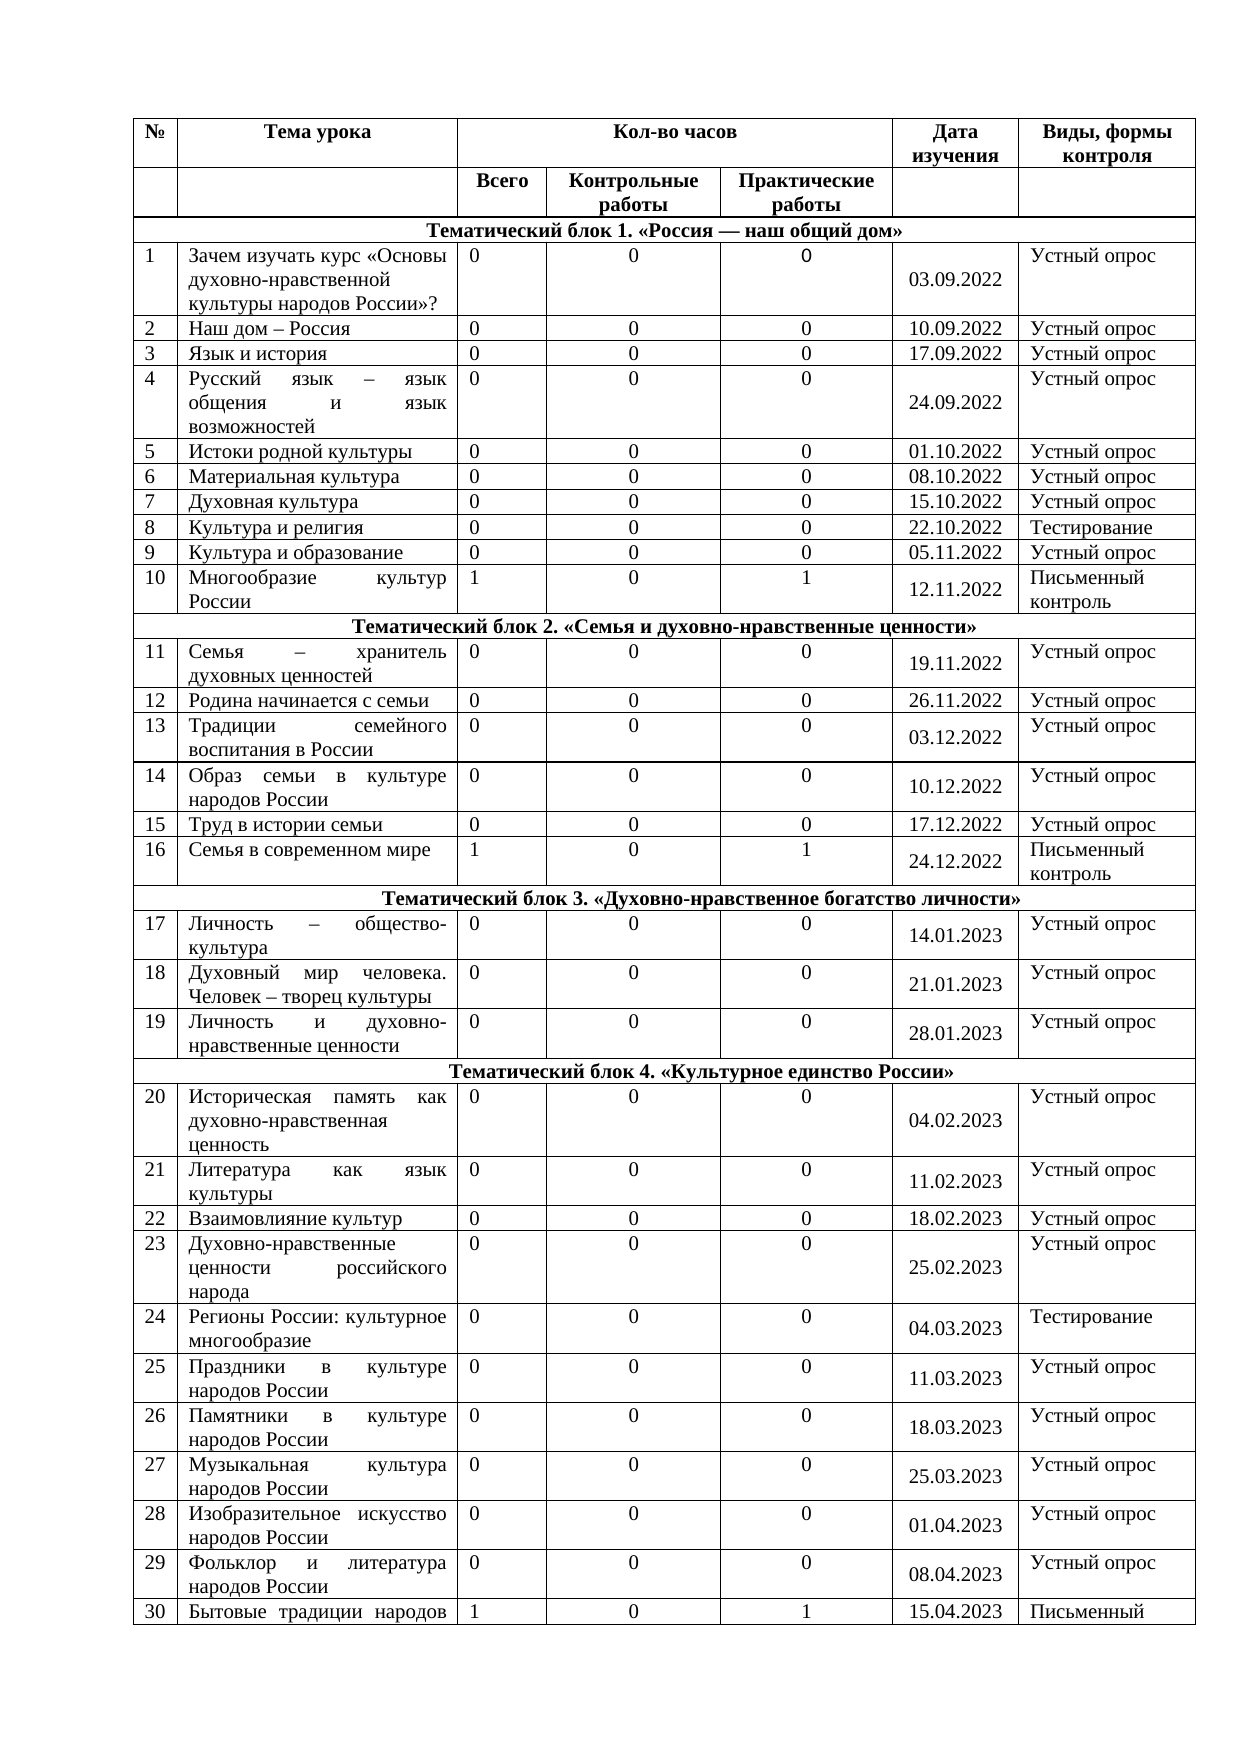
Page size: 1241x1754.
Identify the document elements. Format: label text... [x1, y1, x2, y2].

table_cell 15.04.2023 [893, 1599, 1018, 1623]
table_cell 0 [547, 1084, 720, 1156]
table_cell 0 [458, 688, 546, 712]
table_cell 0 [458, 763, 546, 811]
table_cell 10.09.2022 [893, 316, 1018, 340]
table_cell 18.03.2023 [893, 1403, 1018, 1451]
table_cell 0 [721, 540, 892, 564]
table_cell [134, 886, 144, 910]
table_cell [134, 168, 177, 216]
table_cell Устный опрос [1019, 366, 1195, 438]
table_cell 8 [134, 515, 177, 539]
table_cell [1019, 168, 1195, 216]
table_cell 0 [721, 688, 892, 712]
table_cell 0 [721, 763, 892, 811]
table_cell 26.11.2022 [893, 688, 1018, 712]
table_cell Письменный контроль [1019, 565, 1195, 613]
table_cell 12 [134, 688, 177, 712]
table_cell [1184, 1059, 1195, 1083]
table_cell 2 [134, 316, 177, 340]
table_cell 0 [721, 1354, 892, 1402]
table_cell 28 [134, 1501, 177, 1549]
table_cell Письменный контроль [1019, 1599, 1195, 1623]
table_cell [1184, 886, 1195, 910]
table_cell Зачем изучать курс «Основы духовно-нравственной культуры народов России»? [178, 243, 457, 315]
table_cell Письменный контроль [1019, 837, 1195, 885]
table_cell 0 [721, 464, 892, 488]
table_cell 0 [721, 316, 892, 340]
table_cell 0 [458, 911, 546, 959]
table_cell 1 [134, 243, 177, 315]
table_header Дата изучения [893, 119, 1018, 167]
table_cell 0 [458, 960, 546, 1008]
table_cell 0 [547, 1550, 720, 1598]
table_cell Устный опрос [1019, 1403, 1195, 1451]
table_cell 0 [458, 1403, 546, 1451]
table_cell 14 [134, 763, 177, 811]
table_cell Наш дом – Россия [178, 316, 457, 340]
table_cell 0 [547, 713, 720, 761]
table_cell 0 [547, 1501, 720, 1549]
table_cell Устный опрос [1019, 1157, 1195, 1205]
table_cell 0 [547, 366, 720, 438]
table_cell Устный опрос [1019, 1501, 1195, 1549]
table_cell Семья в современном мире [178, 837, 457, 885]
table_header Кол-во часов [458, 119, 892, 167]
table_cell 0 [547, 639, 720, 687]
table_cell 7 [134, 490, 177, 513]
table_cell Устный опрос [1019, 688, 1195, 712]
table_cell 0 [721, 366, 892, 438]
table_cell 1 [458, 565, 546, 613]
table_cell 0 [721, 1403, 892, 1451]
table_cell 17 [134, 911, 177, 959]
table_cell 0 [547, 688, 720, 712]
table_cell Устный опрос [1019, 1231, 1195, 1303]
table_cell Литература как язык культуры [178, 1157, 457, 1205]
table_cell 0 [721, 713, 892, 761]
table_cell 22 [134, 1206, 177, 1230]
table_cell 17.09.2022 [893, 341, 1018, 365]
table_cell Устный опрос [1019, 1452, 1195, 1500]
table_cell 0 [721, 911, 892, 959]
table_cell Личность – общество-культура [178, 911, 457, 959]
table_cell Устный опрос [1019, 812, 1195, 836]
table_cell 0 [458, 439, 546, 463]
table_cell 0 [458, 713, 546, 761]
table_cell 0 [547, 1403, 720, 1451]
table_cell Изобразительное искусство народов России [178, 1501, 457, 1549]
table_cell 15 [134, 812, 177, 836]
table_cell 0 [721, 1452, 892, 1500]
table_cell Устный опрос [1019, 540, 1195, 564]
table_cell 18.02.2023 [893, 1206, 1018, 1230]
table_cell 19.11.2022 [893, 639, 1018, 687]
table_cell Практические работы [721, 168, 892, 216]
table_cell 10 [134, 565, 177, 613]
table_cell 0 [721, 1550, 892, 1598]
table_cell Памятники в культуре народов России [178, 1403, 457, 1451]
table_cell Фольклор и литература народов России [178, 1550, 457, 1598]
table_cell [178, 1599, 457, 1623]
table_cell Взаимовлияние культур [178, 1206, 457, 1230]
table_cell 1 [458, 1599, 546, 1623]
table_cell [178, 168, 457, 216]
table_cell Материальная культура [178, 464, 457, 488]
table_cell Русский язык – язык общения и язык возможностей [178, 366, 457, 438]
table_cell Регионы России: культурное многообразие [178, 1304, 457, 1352]
table_cell 0 [458, 1501, 546, 1549]
table_cell 08.10.2022 [893, 464, 1018, 488]
table_cell 0 [458, 366, 546, 438]
table_cell 22.10.2022 [893, 515, 1018, 539]
table_cell 0 [458, 812, 546, 836]
table_header № [134, 119, 177, 167]
table_cell 21.01.2023 [893, 960, 1018, 1008]
table_cell Праздники в культуре народов России [178, 1354, 457, 1402]
table_cell 0 [721, 490, 892, 513]
table_cell Тематический блок 1. «Россия — наш общий дом» [134, 218, 1195, 242]
table_cell Устный опрос [1019, 316, 1195, 340]
table_cell 0 [721, 439, 892, 463]
table_cell 0 [547, 464, 720, 488]
table_cell 1 [721, 565, 892, 613]
table_cell 20 [134, 1084, 177, 1156]
table_cell Устный опрос [1019, 911, 1195, 959]
table_cell Устный опрос [1019, 1206, 1195, 1230]
table_cell Устный опрос [1019, 639, 1195, 687]
table_cell 3 [134, 341, 177, 365]
table_cell 0 [721, 1304, 892, 1352]
table_cell Духовная культура [178, 490, 457, 513]
table_cell Устный опрос [1019, 960, 1195, 1008]
table_cell 0 [458, 1550, 546, 1598]
table_cell 23 [134, 1231, 177, 1303]
table_cell Устный опрос [1019, 490, 1195, 513]
table_cell 0 [458, 490, 546, 513]
table_cell 4 [134, 366, 177, 438]
table_cell [893, 168, 1018, 216]
table_cell Устный опрос [1019, 439, 1195, 463]
table_cell 0 [547, 1304, 720, 1352]
table_cell 11.03.2023 [893, 1354, 1018, 1402]
table_cell 0 [458, 464, 546, 488]
table_cell 11.02.2023 [893, 1157, 1018, 1205]
table_cell 1 [458, 837, 546, 885]
table_cell Тестирование [1019, 1304, 1195, 1352]
table_cell 5 [134, 439, 177, 463]
table_cell Истоки родной культуры [178, 439, 457, 463]
table_cell Устный опрос [1019, 243, 1195, 315]
table_cell Устный опрос [1019, 464, 1195, 488]
table_cell 0 [458, 1009, 546, 1057]
table_cell Семья – хранитель духовных ценностей [178, 639, 457, 687]
table_cell 0 [458, 1206, 546, 1230]
table_cell Устный опрос [1019, 1009, 1195, 1057]
table_cell Тестирование [1019, 515, 1195, 539]
table_cell Устный опрос [1019, 1550, 1195, 1598]
table_cell Духовный мир человека. Человек – творец культуры [178, 960, 457, 1008]
table_cell 18 [134, 960, 177, 1008]
table_cell 0 [721, 341, 892, 365]
table_cell 0 [547, 911, 720, 959]
table_cell 05.11.2022 [893, 540, 1018, 564]
table_cell 08.04.2023 [893, 1550, 1018, 1598]
table_cell 0 [547, 837, 720, 885]
table_cell 0 [721, 515, 892, 539]
table_cell 24.09.2022 [893, 366, 1018, 438]
table_cell 0 [547, 763, 720, 811]
table_cell 0 [547, 341, 720, 365]
table_cell Устный опрос [1019, 1084, 1195, 1156]
table_cell 0 [547, 565, 720, 613]
table_cell 0 [547, 1157, 720, 1205]
table_cell 1 [721, 1599, 892, 1623]
table_cell Личность и духовно-нравственные ценности [178, 1009, 457, 1057]
table_cell 0 [721, 1009, 892, 1057]
table_cell 11 [134, 639, 177, 687]
table_cell 25.03.2023 [893, 1452, 1018, 1500]
table_cell 19 [134, 1009, 177, 1057]
table_cell 0 [721, 812, 892, 836]
table_cell 0 [458, 1452, 546, 1500]
table_cell 0 [458, 316, 546, 340]
table_cell 0 [547, 1009, 720, 1057]
table_cell 03.12.2022 [893, 713, 1018, 761]
table_cell 04.02.2023 [893, 1084, 1018, 1156]
table_cell 27 [134, 1452, 177, 1500]
table_cell 0 [547, 243, 720, 315]
table_cell Устный опрос [1019, 763, 1195, 811]
table_cell 0 [547, 1354, 720, 1402]
table_cell 0 [458, 1084, 546, 1156]
table_cell Контрольные работы [547, 168, 720, 216]
table_cell 0 [458, 243, 546, 315]
table_cell Традиции семейного воспитания в России [178, 713, 457, 761]
table_cell Язык и история [178, 341, 457, 365]
table_cell 17.12.2022 [893, 812, 1018, 836]
table_cell Историческая память как духовно-нравственная ценность [178, 1084, 457, 1156]
table_cell 0 [458, 540, 546, 564]
table_cell 0 [721, 1231, 892, 1303]
table_cell 0 [547, 1599, 720, 1623]
table_cell 13 [134, 713, 177, 761]
table_cell 0 [547, 960, 720, 1008]
table_cell 03.09.2022 [893, 243, 1018, 315]
table_cell 0 [547, 490, 720, 513]
table_cell 25 [134, 1354, 177, 1402]
table_cell Музыкальная культура народов России [178, 1452, 457, 1500]
table_cell 01.04.2023 [893, 1501, 1018, 1549]
table_header Виды, формы контроля [1019, 119, 1195, 167]
table_cell Труд в истории семьи [178, 812, 457, 836]
table_cell 29 [134, 1550, 177, 1598]
table_cell 30 [134, 1599, 177, 1623]
table_cell Всего [458, 168, 546, 216]
table_cell Тематический блок 2. «Семья и духовно-нравственные ценности» [134, 614, 1195, 638]
table_cell 0 [547, 515, 720, 539]
table_cell 24 [134, 1304, 177, 1352]
table_cell 0 [547, 1231, 720, 1303]
table_cell 16 [134, 837, 177, 885]
table_cell 0 [547, 439, 720, 463]
table_cell Образ семьи в культуре народов России [178, 763, 457, 811]
table_cell Культура и религия [178, 515, 457, 539]
table_cell 0 [458, 341, 546, 365]
table_cell Устный опрос [1019, 341, 1195, 365]
table_cell Родина начинается с семьи [178, 688, 457, 712]
table_cell 0 [721, 1206, 892, 1230]
table_cell 0 [547, 1206, 720, 1230]
table_cell 10.12.2022 [893, 763, 1018, 811]
table_cell 9 [134, 540, 177, 564]
table_cell 0 [458, 639, 546, 687]
table_cell 0 [547, 1452, 720, 1500]
table_cell 15.10.2022 [893, 490, 1018, 513]
table_cell 14.01.2023 [893, 911, 1018, 959]
table_cell 24.12.2022 [893, 837, 1018, 885]
table_cell 0 [547, 540, 720, 564]
table_cell 0 [721, 1084, 892, 1156]
table_cell Духовно-нравственные ценности российского народа [178, 1231, 457, 1303]
table_cell 0 [721, 960, 892, 1008]
table_cell Устный опрос [1019, 1354, 1195, 1402]
table_cell Культура и образование [178, 540, 457, 564]
table_header Тема урока [178, 119, 457, 167]
table_cell 0 [458, 1231, 546, 1303]
table_cell 1 [721, 837, 892, 885]
table_cell 6 [134, 464, 177, 488]
table_cell 0 [721, 639, 892, 687]
table_cell 0 [458, 515, 546, 539]
table_cell 0 [721, 243, 892, 315]
table_cell 0 [721, 1501, 892, 1549]
table_cell Многообразие культур России [178, 565, 457, 613]
table_cell 12.11.2022 [893, 565, 1018, 613]
table_cell 0 [547, 812, 720, 836]
table_cell 25.02.2023 [893, 1231, 1018, 1303]
table_cell 28.01.2023 [893, 1009, 1018, 1057]
table_cell 04.03.2023 [893, 1304, 1018, 1352]
table_cell 0 [721, 1157, 892, 1205]
table_cell 01.10.2022 [893, 439, 1018, 463]
table_cell 0 [458, 1354, 546, 1402]
table_cell 21 [134, 1157, 177, 1205]
table_cell 26 [134, 1403, 177, 1451]
table_cell 0 [458, 1304, 546, 1352]
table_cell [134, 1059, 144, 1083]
table_cell 0 [458, 1157, 546, 1205]
table_cell 0 [547, 316, 720, 340]
table_cell Устный опрос [1019, 713, 1195, 761]
